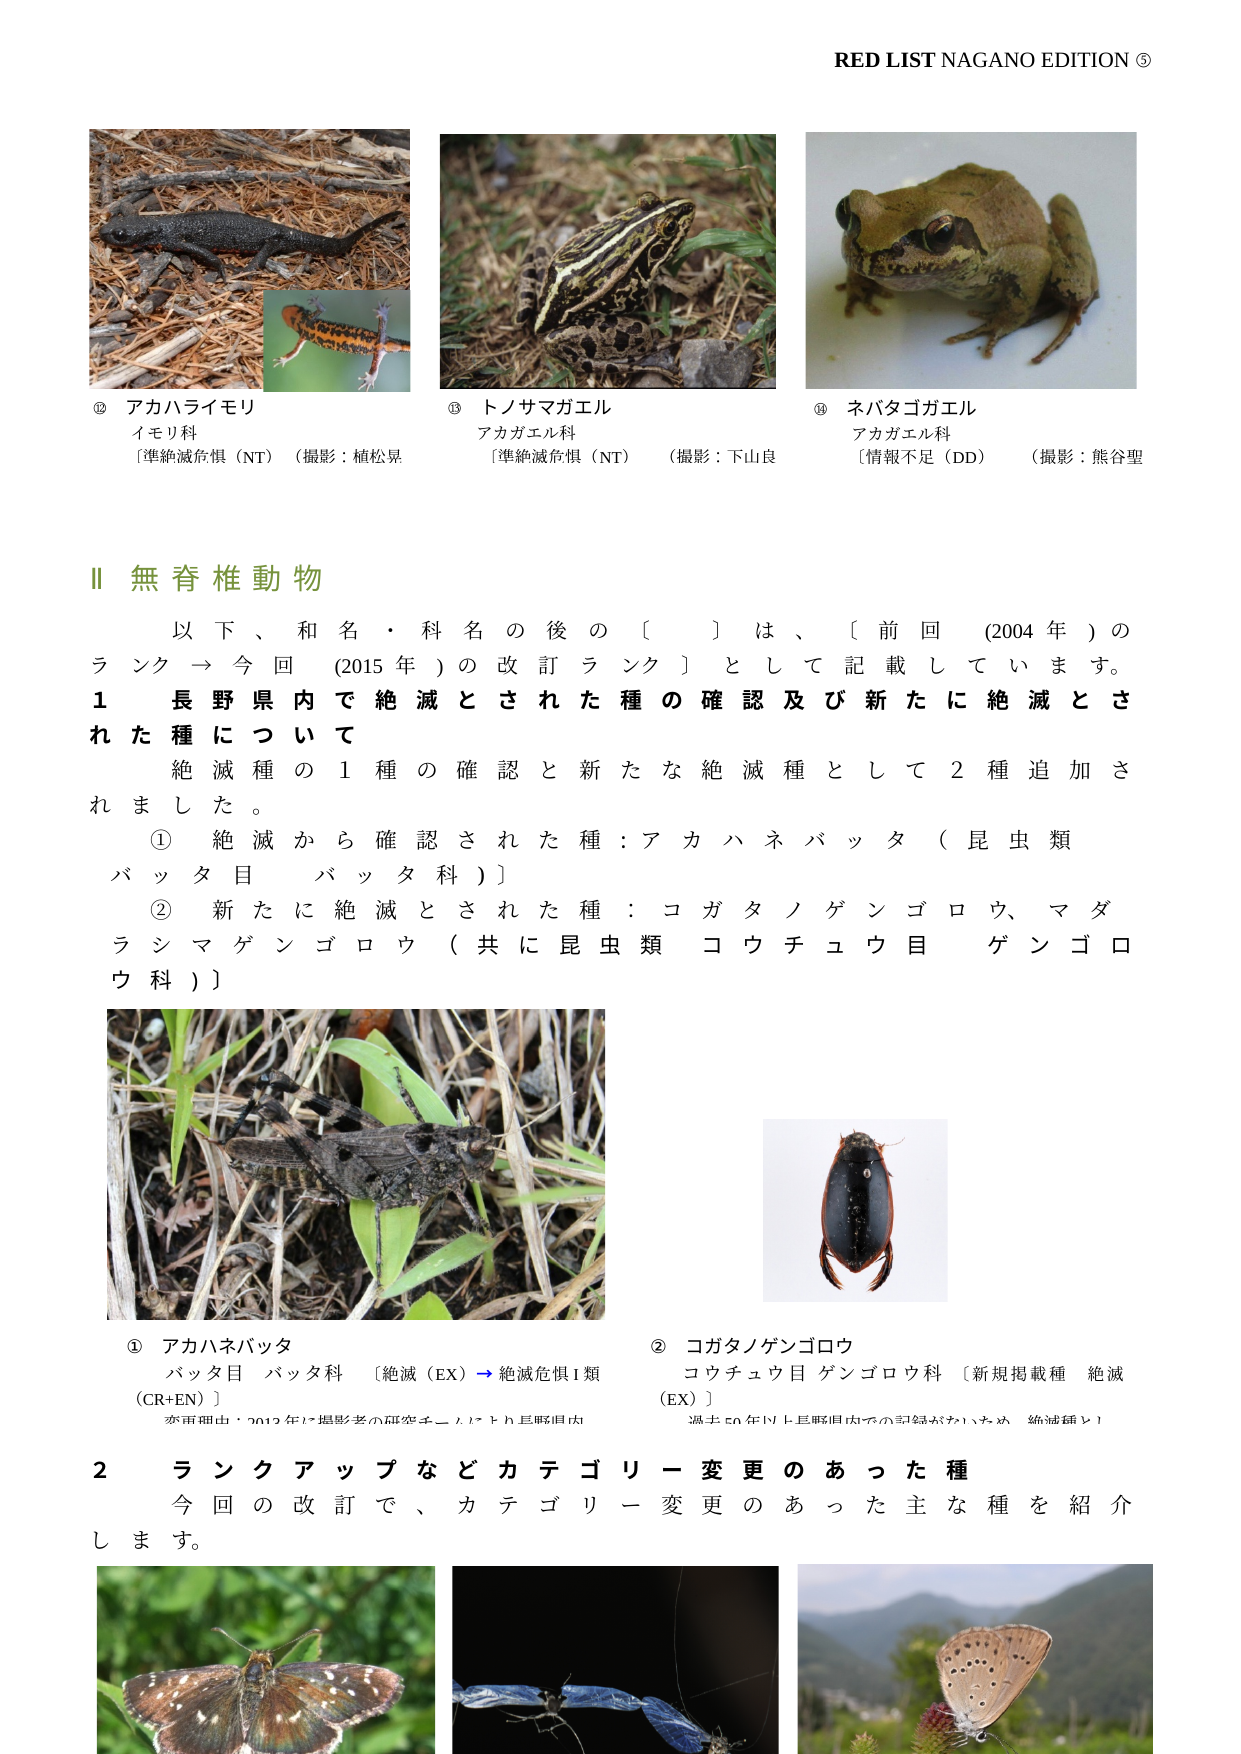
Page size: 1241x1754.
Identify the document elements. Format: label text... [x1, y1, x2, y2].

text 絶滅種の１種の確認と新たな絶滅種として２種追加されました。 [89, 752, 1151, 822]
picture [89, 129, 411, 392]
picture [452, 1566, 779, 1754]
text 今回の改訂で、カテゴリー変更のあった主な種を紹介します。 [89, 1487, 1151, 1557]
text 以下、和名・科名の後の〔 〕は、〔前回 (2004年) のランク→今回 (2015年) の改訂ランク〕として記載しています。 [89, 612, 1151, 682]
picture [107, 1009, 606, 1320]
picture [763, 1119, 948, 1302]
picture [797, 1564, 1153, 1754]
text ① 絶滅から確認された種:アカハネバッタ（昆虫類 バッタ目 バッタ科)〕 [110, 822, 1151, 892]
picture [439, 134, 776, 389]
picture [96, 1566, 436, 1754]
picture [805, 132, 1137, 389]
text ２ ランクアップなどカテゴリー変更のあった種 [89, 1452, 1151, 1487]
text ② 新たに絶滅とされた種：コガタノゲンゴロウ、マダラシマゲンゴロウ（共に昆虫類 コウチュウ目 ゲンゴロウ科)〕 [110, 892, 1151, 997]
text １ 長野県内で絶滅とされた種の確認及び新たに絶滅とされた種について [89, 682, 1151, 752]
text Ⅱ 無脊椎動物 [89, 542, 1151, 612]
